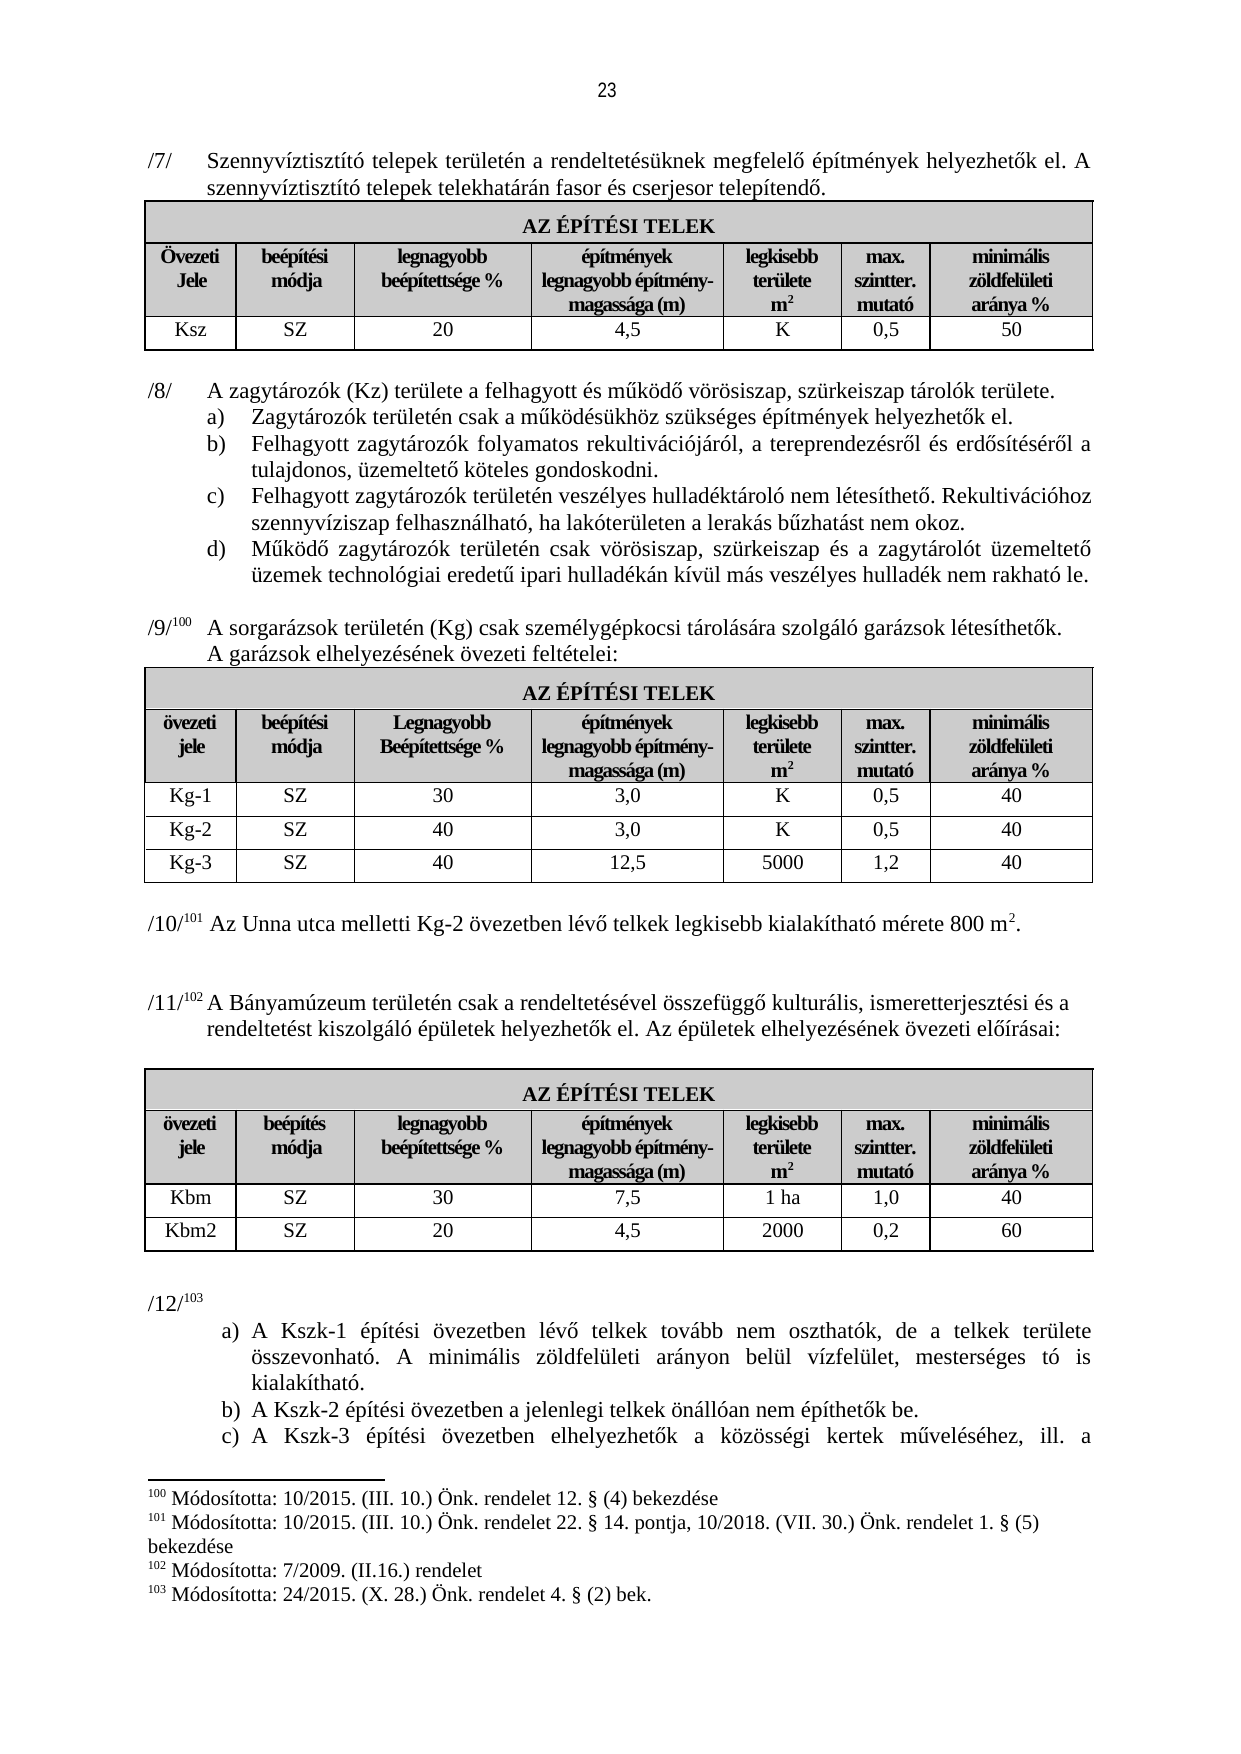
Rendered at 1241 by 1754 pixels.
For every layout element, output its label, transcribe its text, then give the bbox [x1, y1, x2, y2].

text b) Felhagyott zagytározók folyamatos rekultivációjáról, a tereprendezésről és erdősítéséről a tulajdonos, üzemeltető köteles gondoskodni. [207, 430, 1093, 482]
table_cell legnagyobb építmény-magassága (m) [532, 1135, 723, 1183]
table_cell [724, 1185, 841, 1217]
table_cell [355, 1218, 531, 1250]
text /8/ A zagytározók (Kz) területe a felhagyott és működő vörösiszap, szürkeiszap tárolók területe. [148, 377, 1093, 403]
table_cell 0,5 [842, 817, 930, 849]
table_cell építmények [532, 244, 723, 268]
table_cell területe m2 [724, 268, 841, 316]
table_cell legkisebb [724, 244, 841, 268]
table_cell 3,0 [532, 783, 723, 816]
text a) Zagytározók területén csak a működésükhöz szükséges építmények helyezhetők el. [207, 403, 1093, 430]
text /12/ 12) 4/2015. (X. 28.) Önk. rendelet 4. § (1) bek.zA szabadidőközpont területén a sportolást, a pihenést, a játékot, a közösségi szórakozást szolgáló építmények és az ehhez kapcsolódó szolgáltatás, vendéglátás építményei, továbbá egy szolgálati lakás létesíthető. Az egyes építési övezetekre az alábbi speciális előírások vonatkoznak: [148, 1290, 1093, 1317]
table_cell Jele [146, 268, 235, 316]
table_header AZ ÉPÍTÉSI TELEK [146, 202, 1092, 242]
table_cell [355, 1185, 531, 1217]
table_cell 1,2 [842, 850, 930, 882]
table_cell SZ [237, 317, 354, 349]
table_cell beépítési [237, 244, 354, 268]
text /10/ [148, 910, 1093, 936]
table_cell 0,5 [842, 783, 930, 816]
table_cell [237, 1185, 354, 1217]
table_cell Ksz [146, 317, 235, 349]
table_cell 12,5 [532, 850, 723, 882]
table_cell Övezeti [146, 244, 235, 268]
table_cell övezeti [146, 710, 235, 734]
table_cell K [724, 783, 841, 816]
table_cell 40 [355, 850, 531, 882]
table_cell legnagyobb [355, 244, 531, 268]
table_cell zöldfelületi aránya % [931, 268, 1092, 316]
table_cell övezeti [146, 1111, 235, 1135]
text /9/ A sorgarázsok területén (Kg) csak személygépkocsi tárolására szolgáló garázsok létesíthetők. [148, 614, 1093, 641]
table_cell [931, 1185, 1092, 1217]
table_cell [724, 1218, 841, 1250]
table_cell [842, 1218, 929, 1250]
table_cell beépítés [237, 1111, 354, 1135]
table_cell beépítettsége % [355, 1135, 531, 1183]
table_cell minimális [931, 1111, 1092, 1135]
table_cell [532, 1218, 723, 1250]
table_cell módja [237, 268, 354, 316]
table_cell legnagyobb építmény-magassága (m) [532, 268, 723, 316]
table_cell K [724, 817, 841, 849]
table_cell szintter. mutató [842, 734, 929, 782]
table_cell Beépítettsége % [355, 734, 531, 782]
table_cell 40 [931, 850, 1092, 882]
table_cell max. [842, 710, 929, 734]
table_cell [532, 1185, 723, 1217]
table_cell max. [842, 1111, 929, 1135]
table_cell Kg-2 [145, 817, 236, 849]
list A Kszk-2 építési övezetben a jelenlegi telkek önállóan nem építhetők be. [221, 1396, 1093, 1422]
table_cell 3,0 [532, 817, 723, 849]
table_cell 30 [355, 783, 531, 816]
table_cell K [724, 317, 841, 349]
table_cell 40 [931, 817, 1092, 849]
table_cell területe m2 [724, 734, 841, 782]
table_header AZ ÉPÍTÉSI TELEK [146, 668, 1092, 708]
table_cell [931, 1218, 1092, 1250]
text /11/ A Bányamúzeum területén csak a rendeltetésével összefüggő kulturális, ismeretterjesztési és a rendeltetést kiszolgáló épületek helyezhetők el. Az épületek elhelyezésének övezeti előírásai: [148, 989, 1093, 1041]
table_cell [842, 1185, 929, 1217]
table_cell jele [146, 734, 235, 782]
table_cell 4,5 [532, 317, 723, 349]
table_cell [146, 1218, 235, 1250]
table_cell Kbm [146, 1185, 235, 1217]
text d) Működő zagytározók területén csak vörösiszap, szürkeiszap és a zagytárolót üzemeltető üzemek technológiai eredetű ipari hulladékán kívül más veszélyes hulladék nem rakható le. [207, 535, 1093, 588]
table_cell 50 [931, 317, 1092, 349]
table_cell legkisebb [724, 710, 841, 734]
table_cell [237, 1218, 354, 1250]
list A Kszk-1 építési övezetben lévő telkek tovább nem oszthatók, de a telkek területe összevonható. A minimális zöldfelületi arányon belül vízfelület, mesterséges tó is kialakítható. [221, 1317, 1093, 1396]
table_cell 0,5 [842, 317, 929, 349]
table_cell minimális [931, 710, 1092, 734]
text c) Felhagyott zagytározók területén veszélyes hulladéktároló nem létesíthető. Rekultivációhoz szennyvíziszap felhasználható, ha lakóterületen a lerakás bűzhatást nem okoz. [207, 482, 1093, 535]
table_cell 5000 [724, 850, 841, 882]
table_cell max. [842, 244, 929, 268]
table_cell területe m2 [724, 1135, 841, 1183]
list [221, 1422, 1093, 1448]
table_cell 40 [931, 783, 1092, 816]
table_cell SZ [237, 850, 354, 882]
text /7/ Szennyvíztisztító telepek területén a rendeltetésüknek megfelelő építmények helyezhetők el. A szennyvíztisztító telepek telekhatárán fasor és cserjesor telepítendő. [148, 148, 1093, 200]
table_cell 40 [355, 817, 531, 849]
table_cell legnagyobb építmény-magassága (m) [532, 734, 723, 782]
table_cell Legnagyobb [355, 710, 531, 734]
table_cell építmények [532, 710, 723, 734]
table_header AZ ÉPÍTÉSI TELEK [146, 1070, 1092, 1109]
table_cell 20 [355, 317, 531, 349]
table_cell legnagyobb [355, 1111, 531, 1135]
table_cell beépítettsége % [355, 268, 531, 316]
table_cell módja [237, 734, 354, 782]
table_cell zöldfelületi aránya % [931, 734, 1092, 782]
table_cell beépítési [237, 710, 354, 734]
table_cell zöldfelületi aránya % [931, 1135, 1092, 1183]
table_cell jele [146, 1135, 235, 1183]
table_cell Kg-1 [145, 783, 236, 816]
table_cell Kg-3 [145, 850, 236, 882]
table_cell legkisebb [724, 1111, 841, 1135]
text A garázsok elhelyezésének övezeti feltételei: [207, 641, 1093, 667]
table_cell építmények [532, 1111, 723, 1135]
table_cell SZ [237, 783, 354, 816]
table_cell SZ [237, 817, 354, 849]
table_cell minimális [931, 244, 1092, 268]
table_cell szintter. mutató [842, 268, 929, 316]
table_cell módja [237, 1135, 354, 1183]
table_cell szintter. mutató [842, 1135, 929, 1183]
